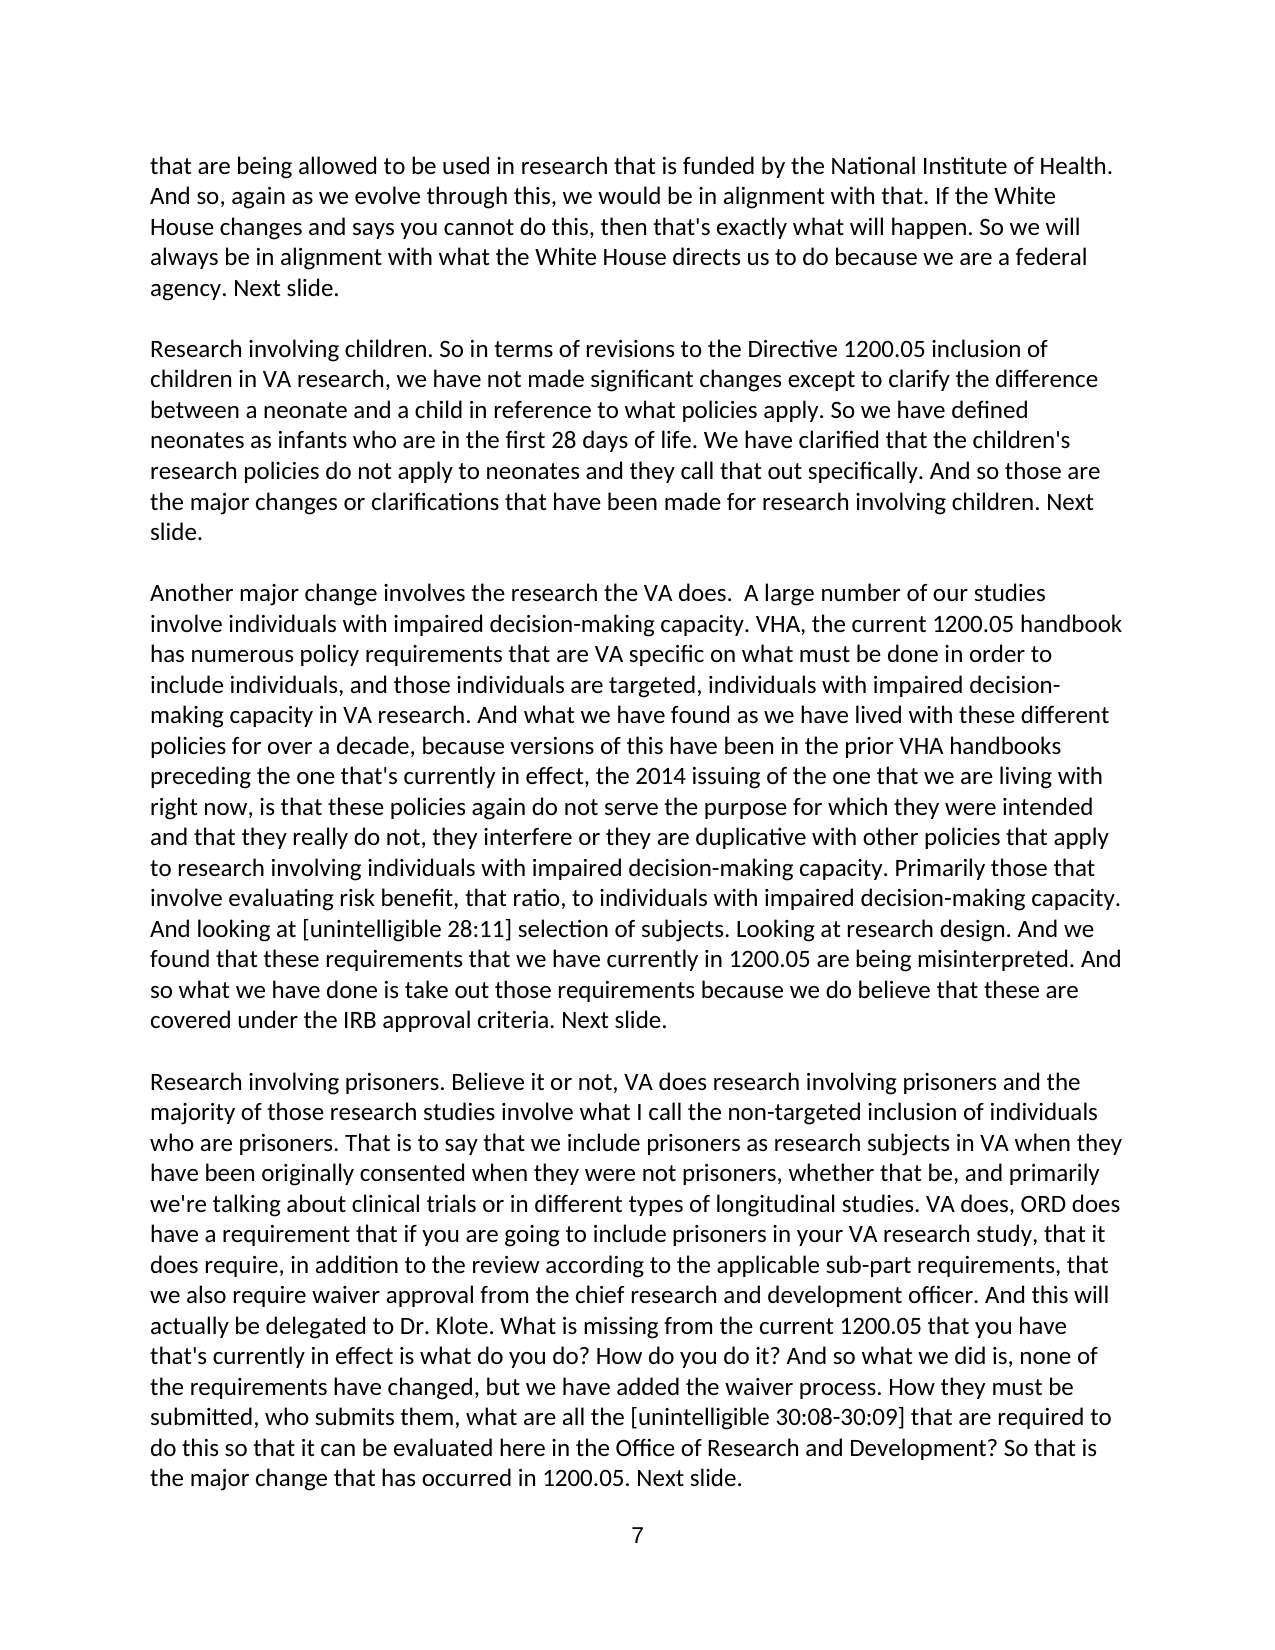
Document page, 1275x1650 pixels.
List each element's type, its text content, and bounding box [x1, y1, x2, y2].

text Research involving prisoners. Believe it or not, VA does research involving prisoners and the majority of those research studies involve what I call the non-targeted inclusion of individuals who are prisoners. That is to say that we include prisoners as research subjects in VA when they have been originally consented when they were not prisoners, whether that be, and primarily we're talking about clinical trials or in different types of longitudinal studies. VA does, ORD does have a requirement that if you are going to include prisoners in your VA research study, that it does require, in addition to the review according to the applicable sub-part requirements, that we also require waiver approval from the chief research and development officer. And this will actually be delegated to Dr. Klote. What is missing from the current 1200.05 that you have that's currently in effect is what do you do? How do you do it? And so what we did is, none of the requirements have changed, but we have added the waiver process. How they must be submitted, who submits them, what are all the [unintelligible 30:08-30:09] that are required to do this so that it can be evaluated here in the Office of Research and Development? So that is the major change that has occurred in 1200.05. Next slide. [150, 1066, 1125, 1493]
text Another major change involves the research the VA does. A large number of our studies involve individuals with impaired decision-making capacity. VHA, the current 1200.05 handbook has numerous policy requirements that are VA specific on what must be done in order to include individuals, and those individuals are targeted, individuals with impaired decision-making capacity in VA research. And what we have found as we have lived with these different policies for over a decade, because versions of this have been in the prior VHA handbooks preceding the one that's currently in effect, the 2014 issuing of the one that we are living with right now, is that these policies again do not serve the purpose for which they were intended and that they really do not, they interfere or they are duplicative with other policies that apply to research involving individuals with impaired decision-making capacity. Primarily those that involve evaluating risk benefit, that ratio, to individuals with impaired decision-making capacity. And looking at [unintelligible 28:11] selection of subjects. Looking at research design. And we found that these requirements that we have currently in 1200.05 are being misinterpreted. And so what we have done is take out those requirements because we do believe that these are covered under the IRB approval criteria. Next slide. [150, 577, 1125, 1035]
text Research involving children. So in terms of revisions to the Directive 1200.05 inclusion of children in VA research, we have not made significant changes except to clarify the difference between a neonate and a child in reference to what policies apply. So we have defined neonates as infants who are in the first 28 days of life. We have clarified that the children's research policies do not apply to neonates and they call that out specifically. And so those are the major changes or clarifications that have been made for research involving children. Next slide. [150, 333, 1125, 547]
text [150, 150, 1125, 303]
